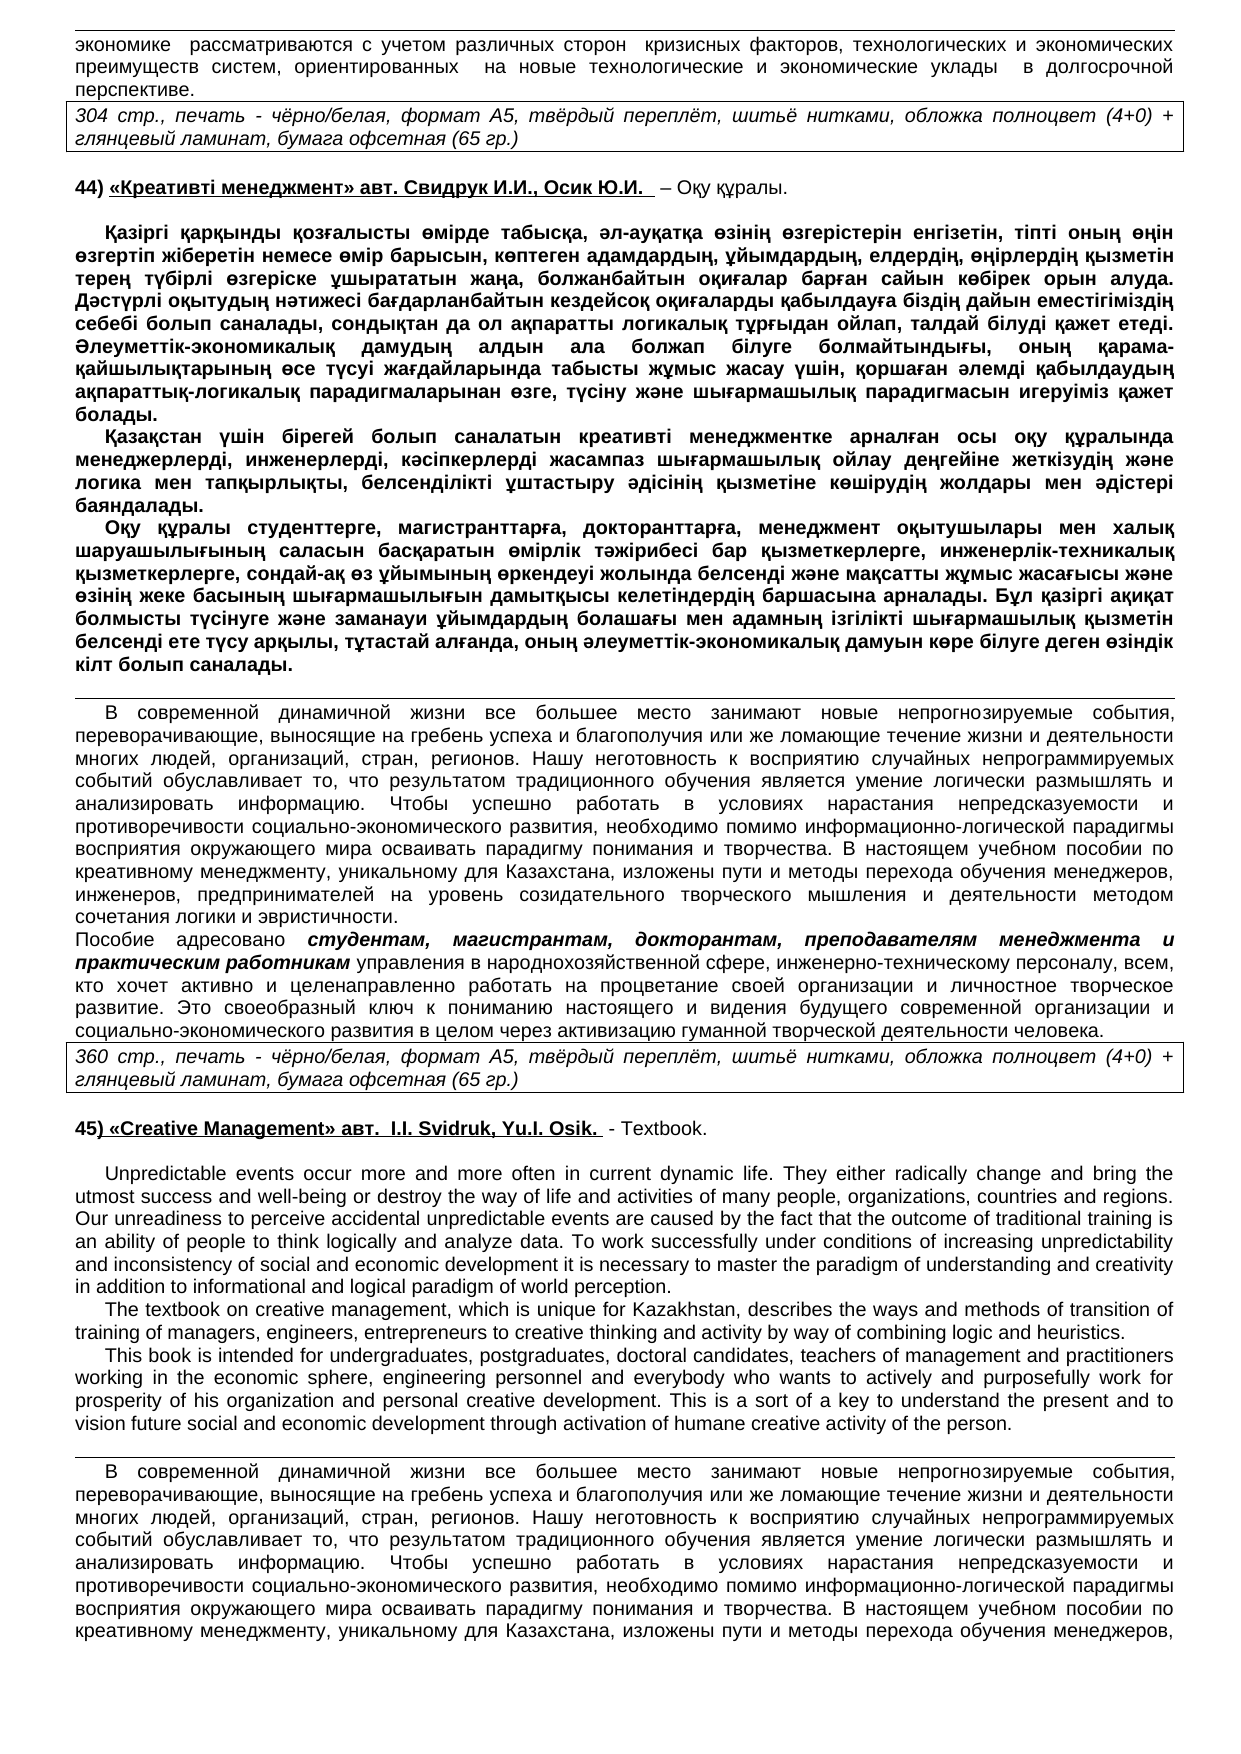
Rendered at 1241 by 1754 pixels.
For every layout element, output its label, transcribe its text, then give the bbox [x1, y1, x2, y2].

text 45) «Creative Management» авт. I.I. Svidruk, Yu.I. Osik. - Textbook. [385, 1116, 1175, 1139]
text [75, 1458, 1175, 1642]
text 44) «Креативті менеджмент» авт. Свидрук И.И., Осик Ю.И. – Оқу құралы. [655, 176, 1175, 198]
text This book is intended for undergraduates, postgraduates, doctoral candidates, teachers of management and practitioners working in the economic sphere, engineering personnel and everybody who wants to actively and purposefully work for prosperity of his organization and personal creative development. This is a sort of a key to understand the present and to vision future social and economic development through activation of humane creative activity of the person. [75, 1343, 1175, 1434]
text Пособие адресовано студентам, магистрантам, докторантам, преподавателям менеджмента и практическим работникам управления в народнохозяйственной сфере, инженерно-техническому персоналу, всем, кто хочет активно и целенаправленно работать на процветание своей организации и личностное творческое развитие. Это своеобразный ключ к пониманию настоящего и видения будущего современной организации и социально-экономического развития в целом через активизацию гуманной творческой деятельности человека. [75, 928, 1175, 1042]
text The textbook on creative management, which is unique for Kazakhstan, describes the ways and methods of transition of training of managers, engineers, entrepreneurs to creative thinking and activity by way of combining logic and heuristics. [75, 1298, 1175, 1343]
text 360 стр., печать - чёрно/белая, формат А5, твёрдый переплёт, шитьё нитками, обложка полноцвет (4+0) + глянцевый ламинат, бумага офсетная (65 гр.) [67, 1043, 1183, 1092]
text 304 стр., печать - чёрно/белая, формат А5, твёрдый переплёт, шитьё нитками, обложка полноцвет (4+0) + глянцевый ламинат, бумага офсетная (65 гр.) [67, 102, 1183, 151]
text Unpredictable events occur more and more often in current dynamic life. They either radically change and bring the utmost success and well-being or destroy the way of life and activities of many people, organizations, countries and regions. Our unreadiness to perceive accidental unpredictable events are caused by the fact that the outcome of traditional training is an ability of people to think logically and analyze data. To work successfully under conditions of increasing unpredictability and inconsistency of social and economic development it is necessary to master the paradigm of understanding and creativity in addition to informational and logical paradigm of world perception. [75, 1162, 1175, 1298]
text 44) «Креативті менеджмент» авт. Свидрук И.И., Осик Ю.И. – Оқу құралы. [109, 176, 649, 196]
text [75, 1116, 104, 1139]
text Қазіргі қарқынды қозғалысты өмірде табысқа, әл-ауқатқа өзінің өзгерістерін енгізетін, тіпті оның өңін өзгертіп жіберетін немесе өмір барысын, көптеген адамдардың, ұйымдардың, елдердің, өңірлердің қызметін терең түбірлі өзгеріске ұшырататын жаңа, болжанбайтын оқиғалар барған сайын көбірек орын алуда. Дәстүрлі оқытудың нәтижесі бағдарланбайтын кездейсоқ оқиғаларды қабылдауға біздің дайын еместігіміздің себебі болып саналады, сондықтан да ол ақпаратты логикалық тұрғыдан ойлап, талдай білуді қажет етеді. Әлеуметтік-экономикалық дамудың алдын ала болжап білуге болмайтындығы, оның қарама-қайшылықтарының өсе түсуі жағдайларында табысты жұмыс жасау үшін, қоршаған әлемді қабылдаудың ақпараттық-логикалық парадигмаларынан өзге, түсіну және шығармашылық парадигмасын игеруіміз қажет болады. [75, 221, 1175, 425]
text Оқу құралы студенттерге, магистранттарға, докторанттарға, менеджмент оқытушылары мен халық шаруашылығының саласын басқаратын өмірлік тәжірибесі бар қызметкерлерге, инженерлік-техникалық қызметкерлерге, сондай-ақ өз ұйымының өркендеуі жолында белсенді және мақсатты жұмыс жасағысы және өзінің жеке басының шығармашылығын дамытқысы келетіндердің баршасына арналады. Бұл қазіргі ақиқат болмысты түсінуге және заманауи ұйымдардың болашағы мен адамның ізгілікті шығармашылық қызметін белсенді ете түсу арқылы, тұтастай алғанда, оның әлеуметтік-экономикалық дамуын көре білуге деген өзіндік кілт болып саналады. [75, 516, 1175, 675]
text Қазақстан үшін бірегей болып саналатын креативті менеджментке арналған осы оқу құралында менеджерлерді, инженерлерді, кәсіпкерлерді жасампаз шығармашылық ойлау деңгейіне жеткізудің және логика мен тапқырлықты, белсенділікті ұштастыру әдісінің қызметіне көшірудің жолдары мен әдістері баяндалады. [75, 425, 1175, 516]
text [75, 31, 1175, 101]
